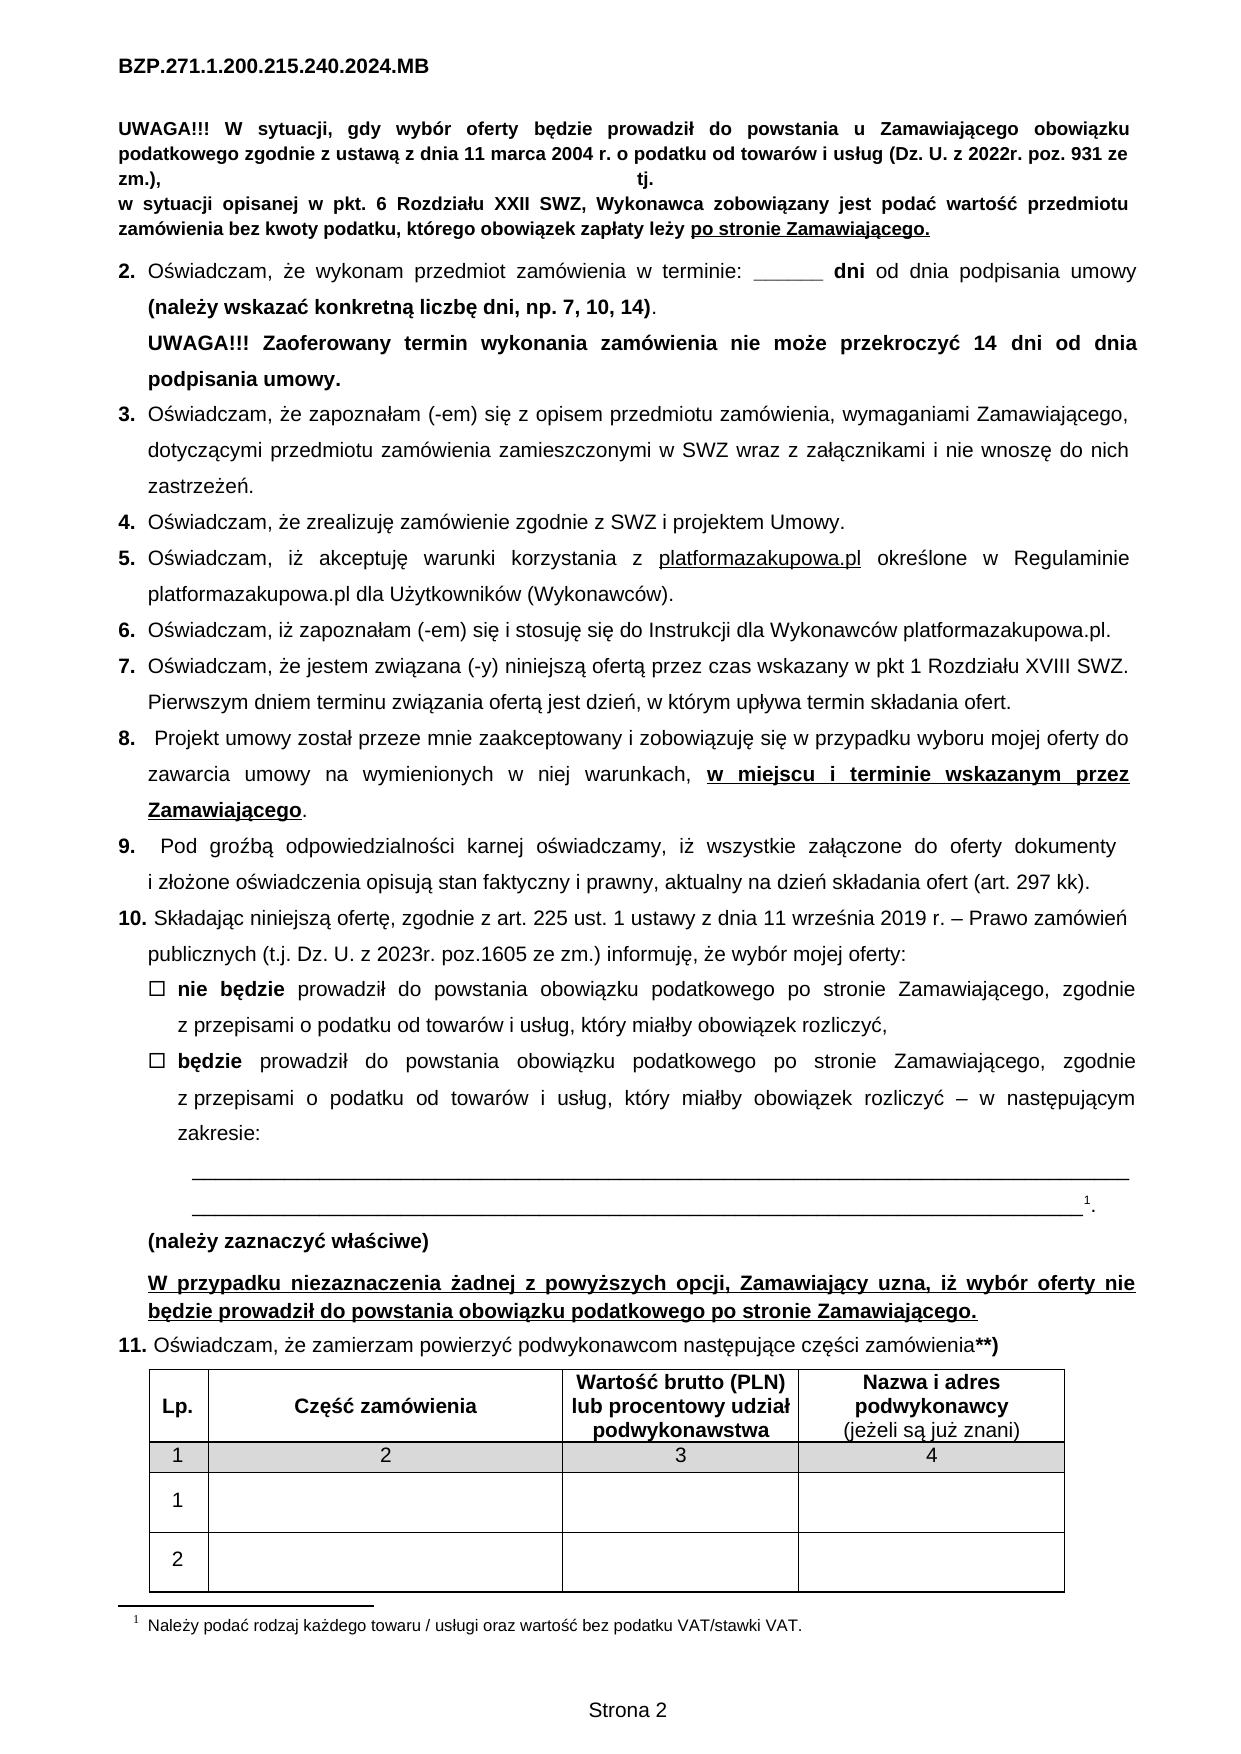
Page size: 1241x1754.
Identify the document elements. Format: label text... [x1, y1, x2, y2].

table_cell [799, 1533, 1064, 1591]
table_cell 2 [150, 1533, 208, 1591]
list Oświadczam, że zamierzam powierzyć podwykonawcom następujące części zamówienia**) [118, 1332, 1130, 1356]
table_cell [563, 1533, 798, 1591]
list Oświadczam, że zrealizuję zamówienie zgodnie z SWZ i projektem Umowy. [118, 510, 1130, 534]
text (należy zaznaczyć właściwe) [148, 1229, 1130, 1253]
text będzie prowadził do powstania obowiązku podatkowego po stronie Zamawiającego, zgodnie z przepisami o podatku od towarów i usług, który miałby obowiązek rozliczyć – w następującym zakresie: [148, 1049, 1137, 1145]
table_header Nazwa i adres podwykonawcy (jeżeli są już znani) [799, 1370, 1064, 1441]
list Pod groźbą odpowiedzialności karnej oświadczamy, iż wszystkie załączone do oferty dokumenty i złożone oświadczenia opisują stan faktyczny i prawny, aktualny na dzień składania ofert (art. 297 kk). [118, 833, 1130, 893]
table_cell 3 [563, 1443, 798, 1472]
text W przypadku niezaznaczenia żadnej z powyższych opcji, Zamawiający uzna, iż wybór oferty nie będzie prowadził do powstania obowiązku podatkowego po stronie Zamawiającego. [148, 1271, 1137, 1323]
text UWAGA!!! W sytuacji, gdy wybór oferty będzie prowadził do powstania u Zamawiającego obowiązku podatkowego zgodnie z ustawą z dnia 11 marca 2004 r. o podatku od towarów i usług (Dz. U. z 2022r. poz. 931 ze zm.), tj. w sytuacji opisanej w pkt. 6 Rozdziału XXII SWZ, Wykonawca zobowiązany jest podać wartość przedmiotu zamówienia bez kwoty podatku, którego obowiązek zapłaty leży po stronie Zamawiającego. [118, 118, 1130, 239]
list Oświadczam, że jestem związana (-y) niniejszą ofertą przez czas wskazany w pkt 1 Rozdziału XVIII SWZ. Pierwszym dniem terminu związania ofertą jest dzień, w którym upływa termin składania ofert. [118, 654, 1130, 714]
table_cell [799, 1473, 1064, 1532]
table_cell 2 [209, 1443, 562, 1472]
table_header Część zamówienia [209, 1370, 562, 1441]
table_cell [209, 1473, 562, 1532]
text nie będzie prowadził do powstania obowiązku podatkowego po stronie Zamawiającego, zgodnie z przepisami o podatku od towarów i usług, który miałby obowiązek rozliczyć, [148, 977, 1137, 1037]
list Projekt umowy został przeze mnie zaakceptowany i zobowiązuję się w przypadku wyboru mojej oferty do zawarcia umowy na wymienionych w niej warunkach, w miejscu i terminie wskazanym przez Zamawiającego. [118, 726, 1130, 822]
table_cell 1 [150, 1443, 208, 1472]
table_cell 4 [799, 1443, 1064, 1472]
table_header Wartość brutto (PLN) lub procentowy udział podwykonawstwa [563, 1370, 798, 1441]
table_cell [209, 1533, 562, 1591]
text UWAGA!!! Zaoferowany termin wykonania zamówienia nie może przekroczyć 14 dni od dnia podpisania umowy. [148, 330, 1137, 390]
list Oświadczam, że zapoznałam (-em) się z opisem przedmiotu zamówienia, wymaganiami Zamawiającego, dotyczącymi przedmiotu zamówienia zamieszczonymi w SWZ wraz z załącznikami i nie wnoszę do nich zastrzeżeń. [118, 402, 1130, 498]
list Oświadczam, że wykonam przedmiot zamówienia w terminie: ______ dni od dnia podpisania umowy (należy wskazać konkretną liczbę dni, np. 7, 10, 14). [118, 258, 1137, 318]
table_cell [563, 1473, 798, 1532]
table_header Lp. [150, 1370, 208, 1441]
table_cell 1 [150, 1473, 208, 1532]
text ______________________________________________________________________________________________________________________________________________________________. [192, 1157, 1137, 1217]
list Składając niniejszą ofertę, zgodnie z art. 225 ust. 1 ustawy z dnia 11 września 2019 r. – Prawo zamówień publicznych (t.j. Dz. U. z 2023r. poz.1605 ze zm.) informuję, że wybór mojej oferty: [118, 905, 1130, 965]
list Oświadczam, iż akceptuję warunki korzystania z platformazakupowa.pl określone w Regulaminie platformazakupowa.pl dla Użytkowników (Wykonawców). [118, 546, 1130, 606]
list Oświadczam, iż zapoznałam (-em) się i stosuję się do Instrukcji dla Wykonawców platformazakupowa.pl. [118, 618, 1130, 642]
